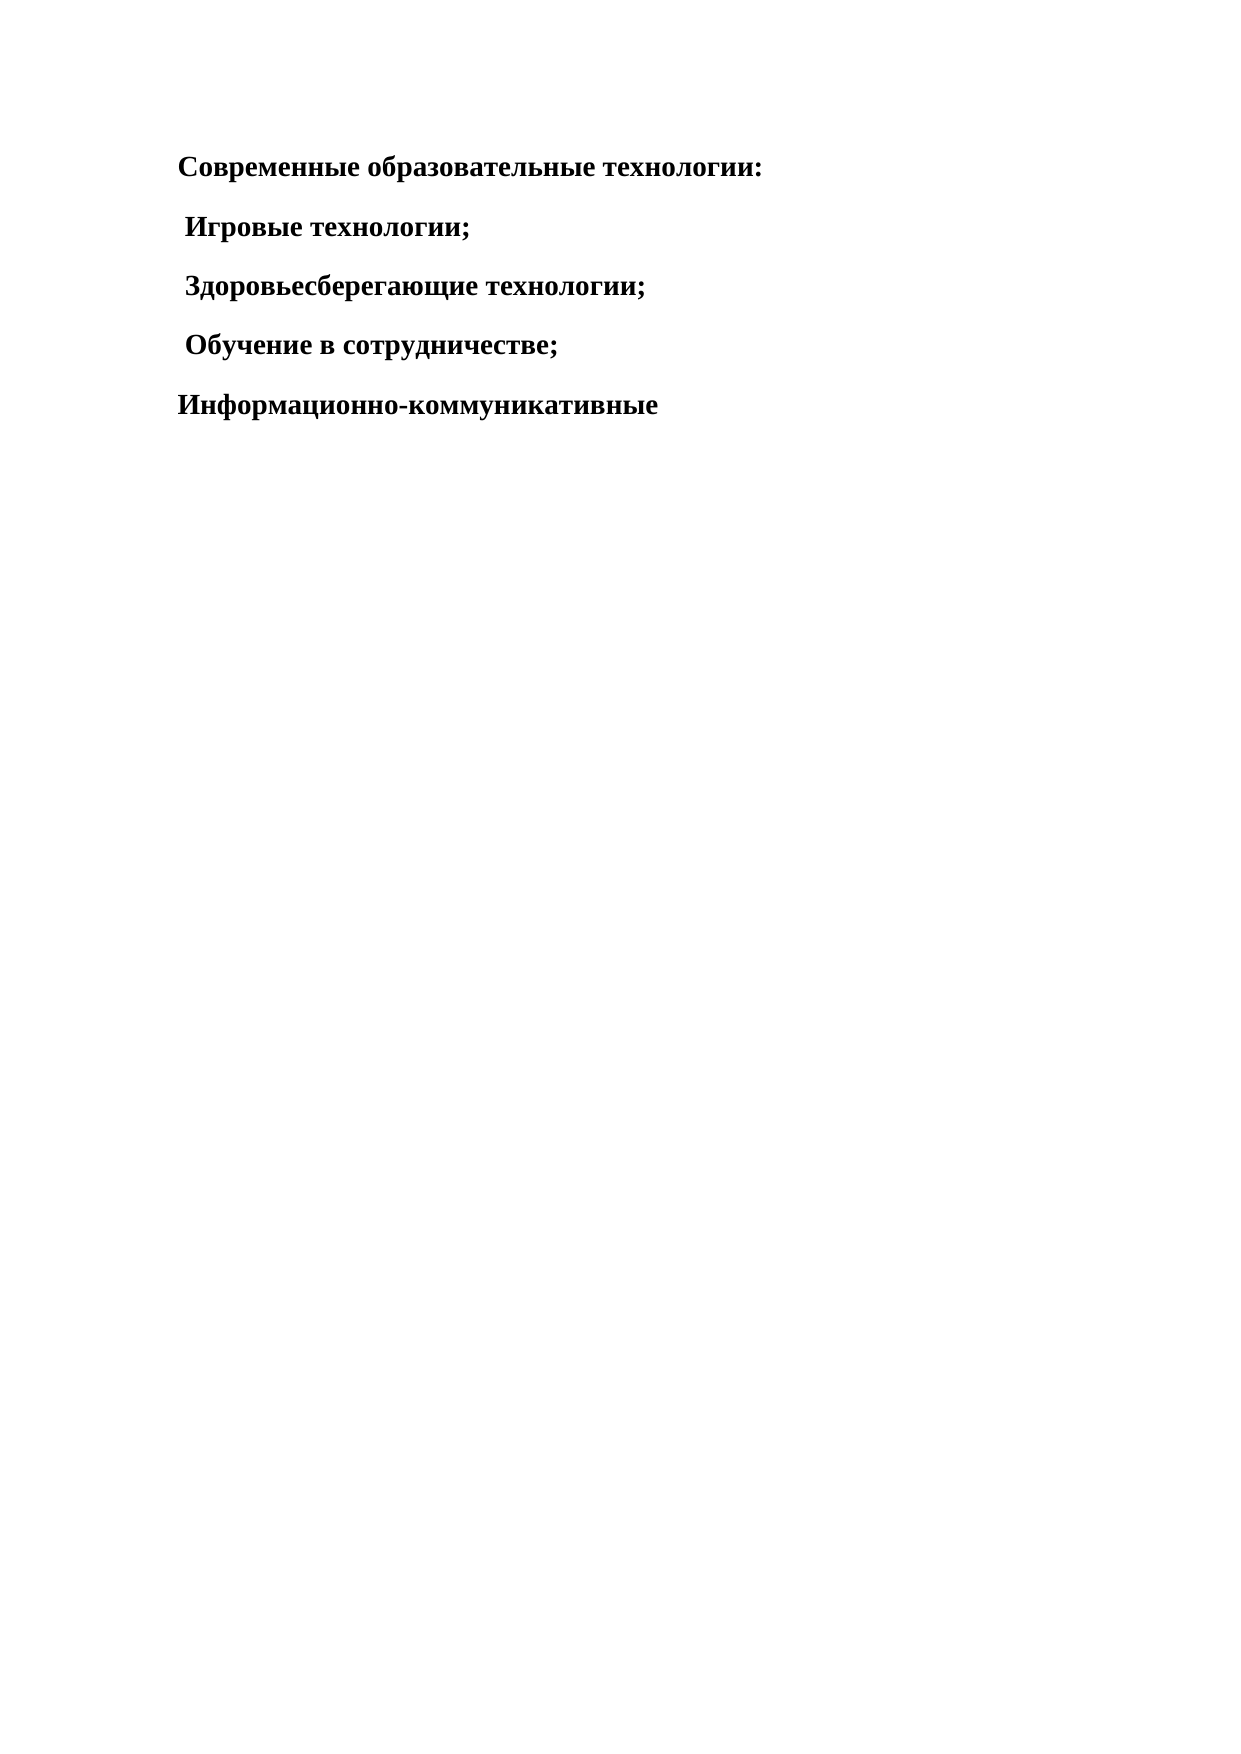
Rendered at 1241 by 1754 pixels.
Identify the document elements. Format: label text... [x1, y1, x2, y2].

text Современные образовательные технологии: [177, 149, 1152, 183]
text Здоровьесберегающие технологии; [177, 268, 1152, 302]
text Игровые технологии; [177, 209, 1152, 242]
text Обучение в сотрудничестве; [177, 327, 1152, 361]
text Информационно-коммуникативные [177, 387, 1152, 420]
